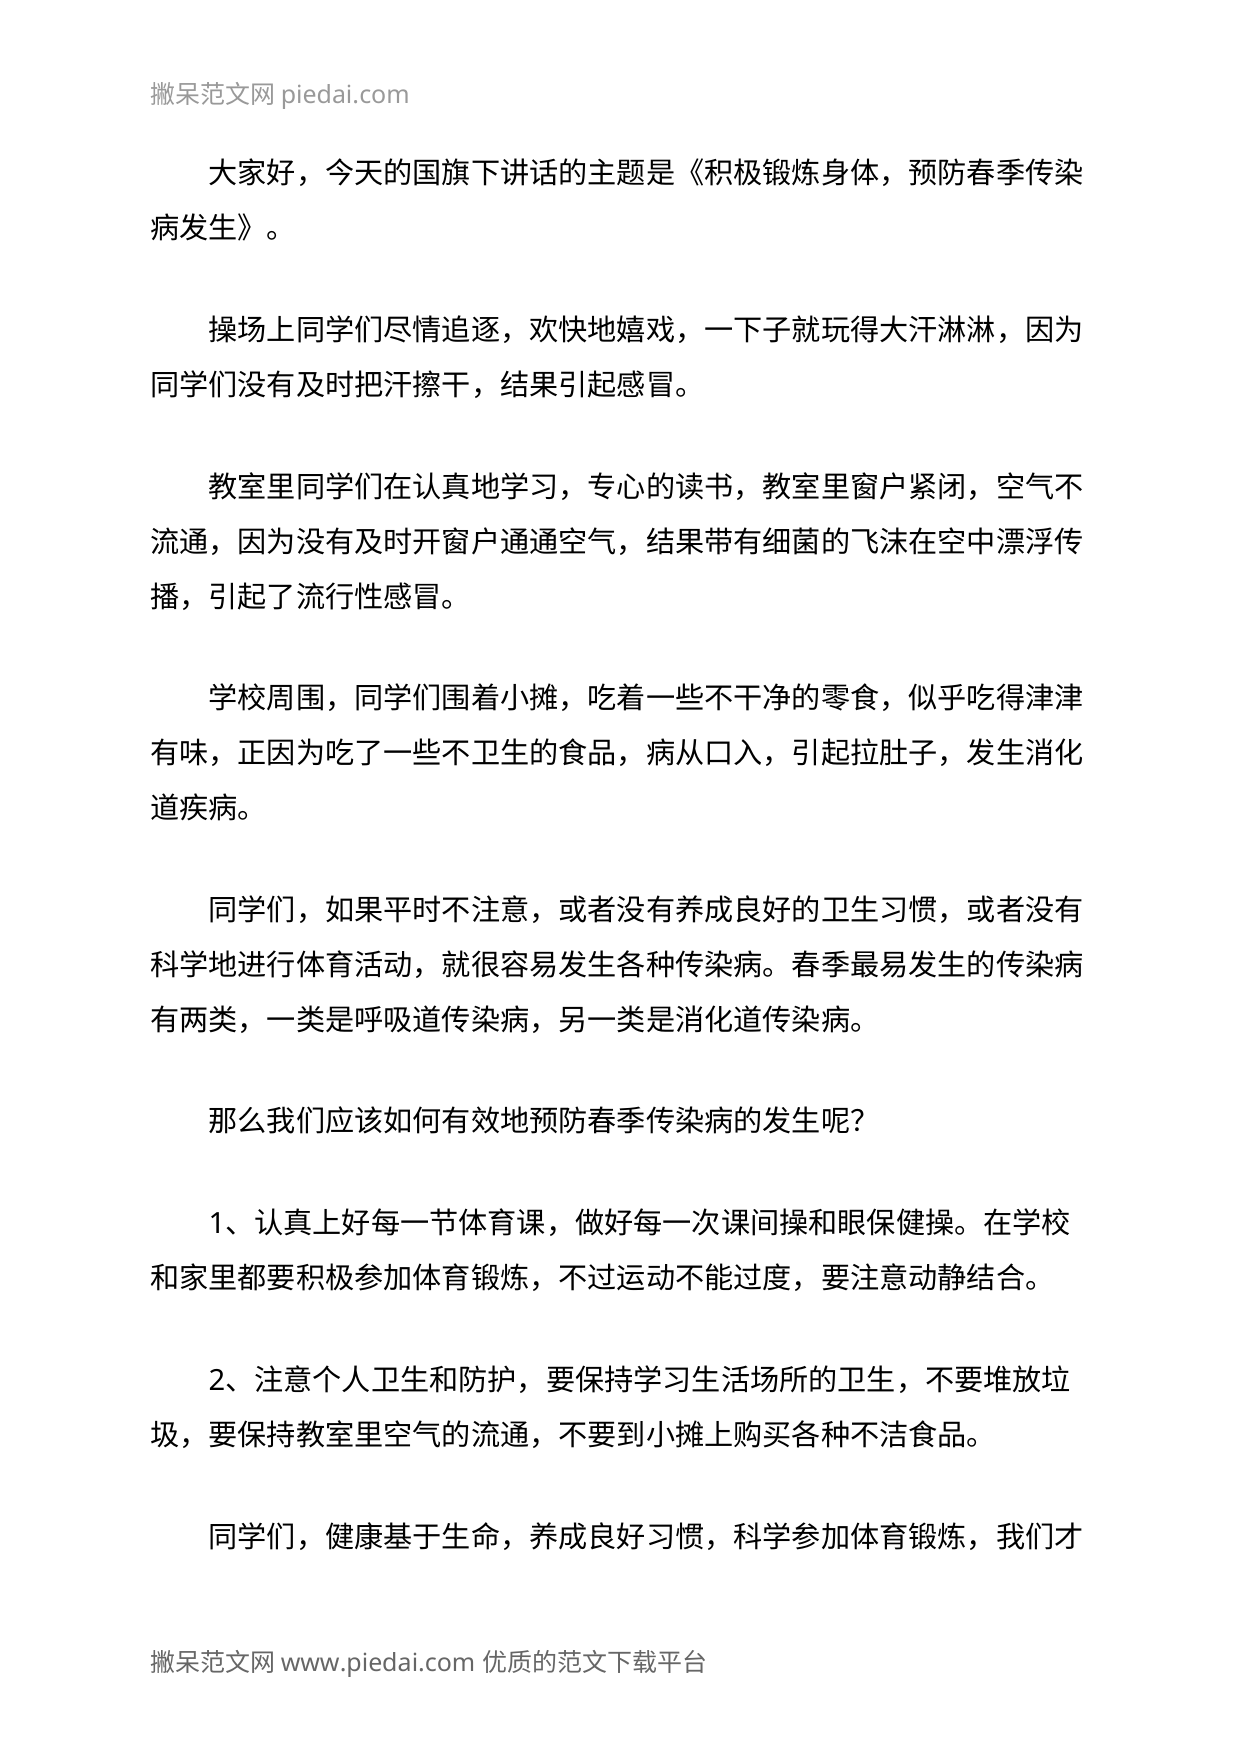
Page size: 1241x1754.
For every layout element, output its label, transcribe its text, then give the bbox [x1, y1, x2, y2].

text 2、注意个人卫生和防护，要保持学习生活场所的卫生，不要堆放垃圾，要保持教室里空气的流通，不要到小摊上购买各种不洁食品。 [150, 1357, 1090, 1454]
text 那么我们应该如何有效地预防春季传染病的发生呢？ [150, 1098, 1090, 1140]
text 学校周围，同学们围着小摊，吃着一些不干净的零食，似乎吃得津津有味，正因为吃了一些不卫生的食品，病从口入，引起拉肚子，发生消化道疾病。 [150, 675, 1090, 827]
text 1、认真上好每一节体育课，做好每一次课间操和眼保健操。在学校和家里都要积极参加体育锻炼，不过运动不能过度，要注意动静结合。 [150, 1200, 1090, 1297]
text 大家好，今天的国旗下讲话的主题是《积极锻炼身体，预防春季传染病发生》。 [150, 150, 1090, 247]
text 教室里同学们在认真地学习，专心的读书，教室里窗户紧闭，空气不流通，因为没有及时开窗户通通空气，结果带有细菌的飞沫在空中漂浮传播，引起了流行性感冒。 [150, 463, 1090, 615]
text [150, 1513, 1090, 1556]
text 操场上同学们尽情追逐，欢快地嬉戏，一下子就玩得大汗淋淋，因为同学们没有及时把汗擦干，结果引起感冒。 [150, 307, 1090, 404]
text 同学们，如果平时不注意，或者没有养成良好的卫生习惯，或者没有科学地进行体育活动，就很容易发生各种传染病。春季最易发生的传染病有两类，一类是呼吸道传染病，另一类是消化道传染病。 [150, 886, 1090, 1038]
